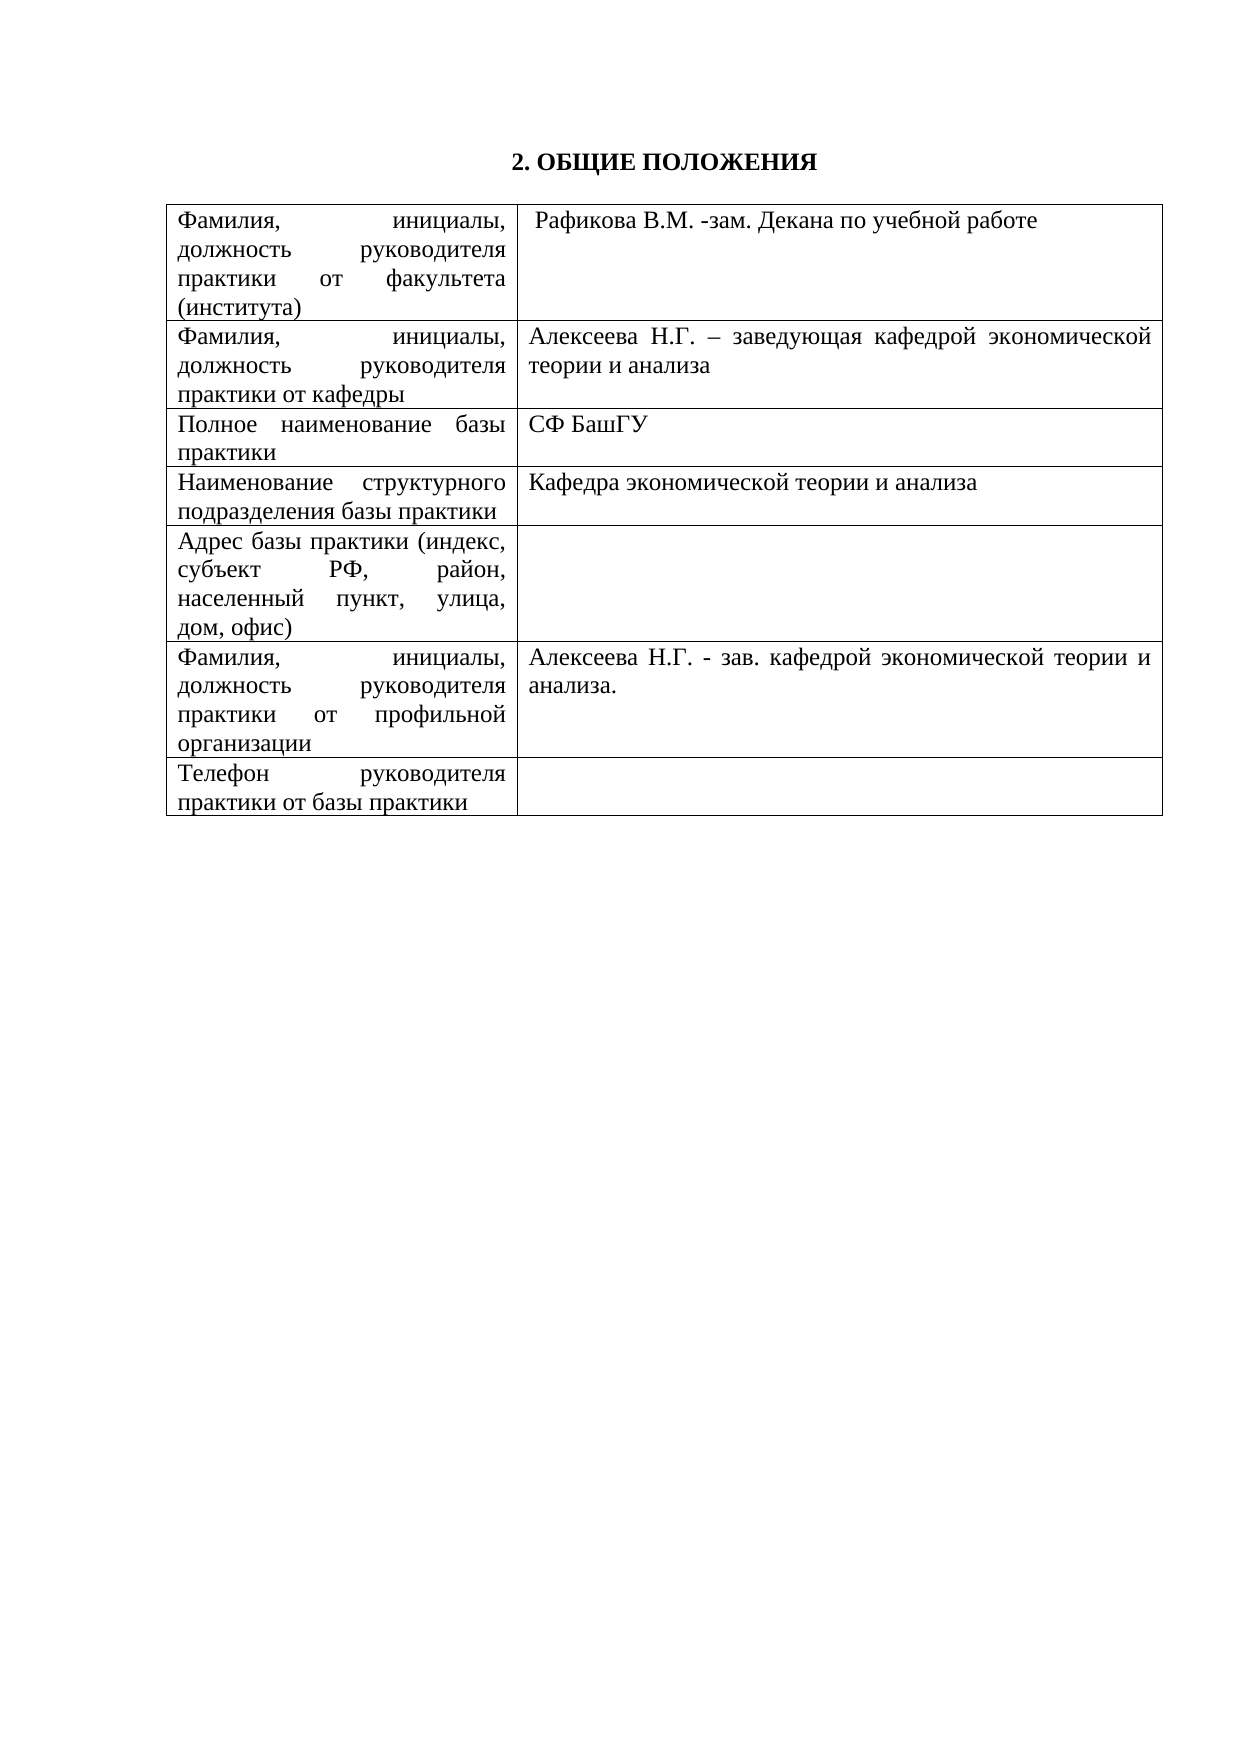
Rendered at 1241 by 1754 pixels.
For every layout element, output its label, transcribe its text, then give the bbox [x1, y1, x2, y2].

table_header Рафикова В.М. -зам. Декана по учебной работе [518, 205, 1162, 320]
table_cell Кафедра экономической теории и анализа [518, 467, 1162, 525]
table_cell Алексеева Н.Г. - зав. кафедрой экономической теории и анализа. [518, 642, 1162, 757]
table_cell Наименование структурного подразделения базы практики [167, 467, 517, 525]
table_cell Адрес базы практики (индекс, субъект РФ, район, населенный пункт, улица, дом, офис) [167, 526, 517, 641]
table_cell Фамилия, инициалы, должность руководителя практики от профильной организации [167, 642, 517, 757]
table_cell Телефон руководителя практики от базы практики [167, 758, 517, 815]
table_header Фамилия, инициалы, должность руководителя практики от факультета (института) [167, 205, 517, 320]
table_cell СФ БашГУ [518, 409, 1162, 466]
text 2. ОБЩИЕ ПОЛОЖЕНИЯ [177, 147, 1152, 176]
table_cell Полное наименование базы практики [167, 409, 517, 466]
table_cell [518, 758, 1162, 815]
table_cell Алексеева Н.Г. – заведующая кафедрой экономической теории и анализа [518, 321, 1162, 408]
table_cell Фамилия, инициалы, должность руководителя практики от кафедры [167, 321, 517, 408]
table_cell [518, 526, 1162, 641]
